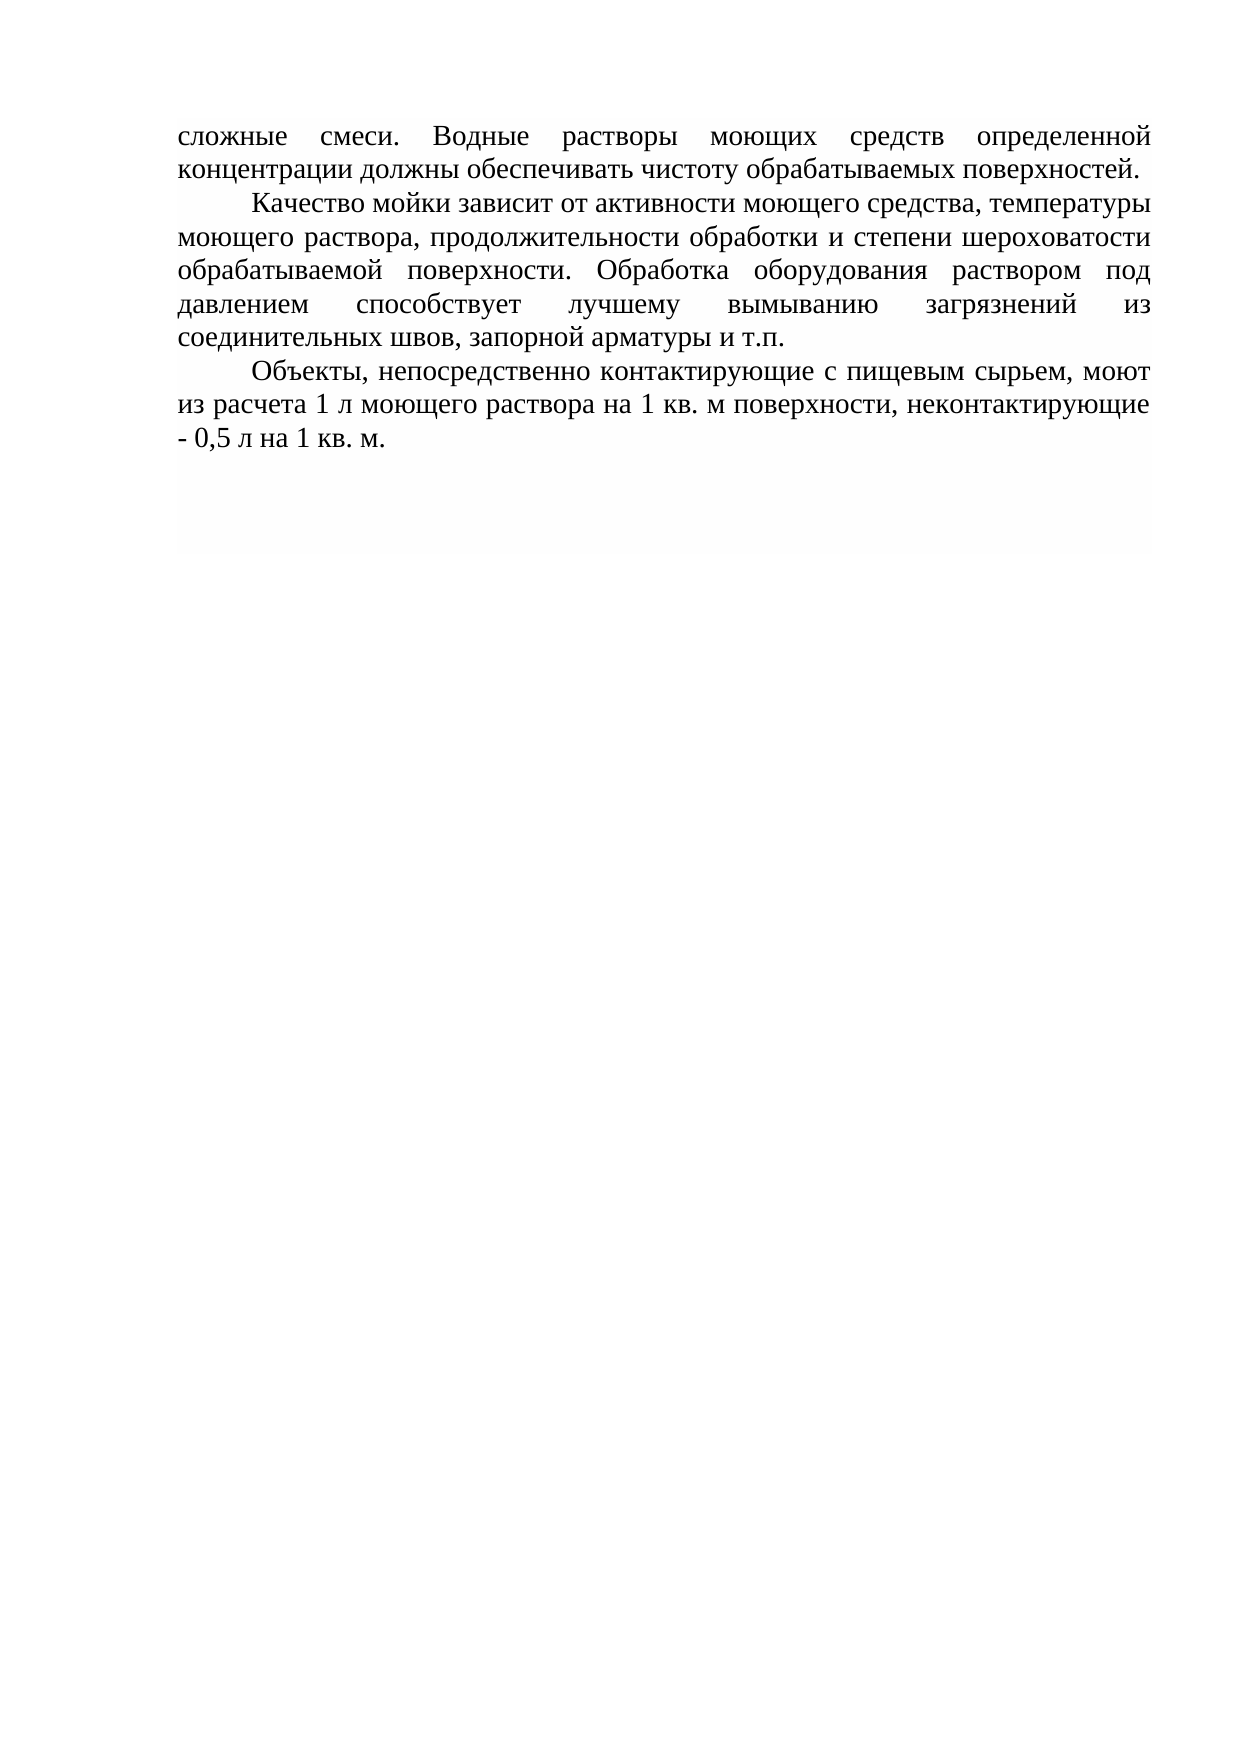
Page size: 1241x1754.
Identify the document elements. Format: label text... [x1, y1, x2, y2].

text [177, 118, 1152, 185]
text Объекты, непосредственно контактирующие с пищевым сырьем, моют из расчета 1 л моющего раствора на 1 кв. м поверхности, неконтактирующие - 0,5 л на 1 кв. м. [177, 353, 1152, 453]
text Качество мойки зависит от активности моющего средства, температуры моющего раствора, продолжительности обработки и степени шероховатости обрабатываемой поверхности. Обработка оборудования раствором под давлением способствует лучшему вымыванию загрязнений из соединительных швов, запорной арматуры и т.п. [177, 185, 1152, 353]
